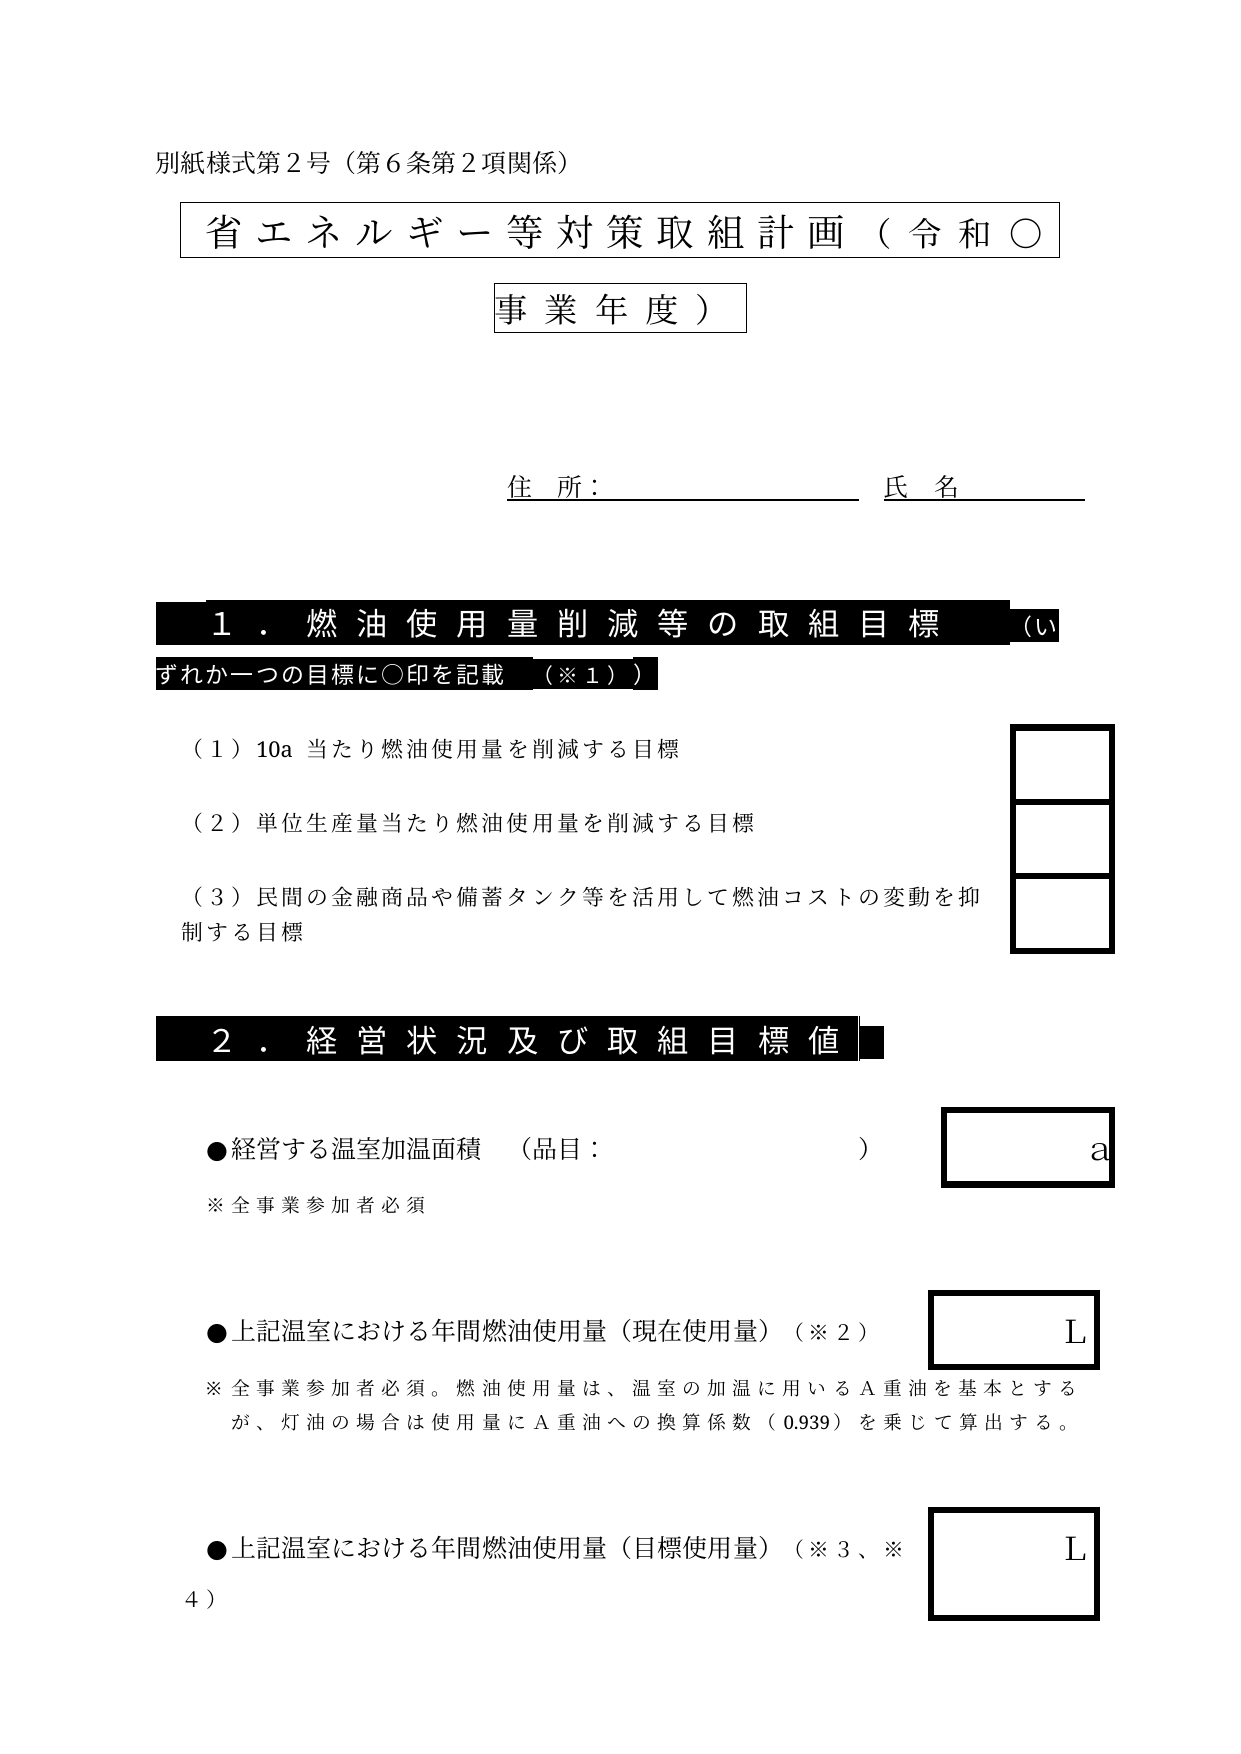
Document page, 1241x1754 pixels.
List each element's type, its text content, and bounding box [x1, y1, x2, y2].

table_header [947, 1113, 1038, 1181]
table_header ●経営する温室加温面積 （品目： ） [156, 1107, 941, 1181]
table_cell [1038, 879, 1109, 947]
text １．燃油使用量削減等の取組目標 （いずれか一つの目標に○印を記載 （※１）） [156, 588, 1084, 690]
table_header [1016, 731, 1037, 799]
table_cell （２）単位生産量当たり燃油使用量を削減する目標 [156, 799, 1010, 873]
text 別紙様式第２号（第６条第２項関係） [156, 128, 1084, 196]
table_header （１）10a当たり燃油使用量を削減する目標 [156, 724, 1010, 799]
table_header [934, 1296, 1024, 1364]
text ２．経営状況及び取組目標値 [156, 1005, 1084, 1073]
text 住 所： 氏 名 [156, 452, 1084, 520]
table_cell [1016, 805, 1037, 873]
text 省エネルギー等対策取組計画（令和〇事業年度） [156, 196, 1084, 342]
table_cell [1038, 805, 1109, 873]
text ※全事業参加者必須。燃油使用量は、温室の加温に用いるＡ重油を基本とするが、灯油の場合は使用量にＡ重油への換算係数（0.939）を乗じて算出する。 [192, 1370, 1084, 1438]
table_header ●上記温室における年間燃油使用量（目標使用量）（※３、※４） [156, 1507, 928, 1615]
table_cell [1016, 879, 1037, 947]
table_cell （３）民間の金融商品や備蓄タンク等を活用して燃油コストの変動を抑制する目標 [156, 873, 1010, 947]
text ※全事業参加者必須 [156, 1188, 1084, 1222]
table_header Ｌ [1024, 1513, 1094, 1615]
table_header [934, 1513, 1024, 1615]
table_header ●上記温室における年間燃油使用量（現在使用量）（※２） [156, 1290, 928, 1364]
table_header Ｌ [1024, 1296, 1094, 1364]
table_header [1038, 731, 1109, 799]
table_header ａ [1038, 1113, 1109, 1181]
